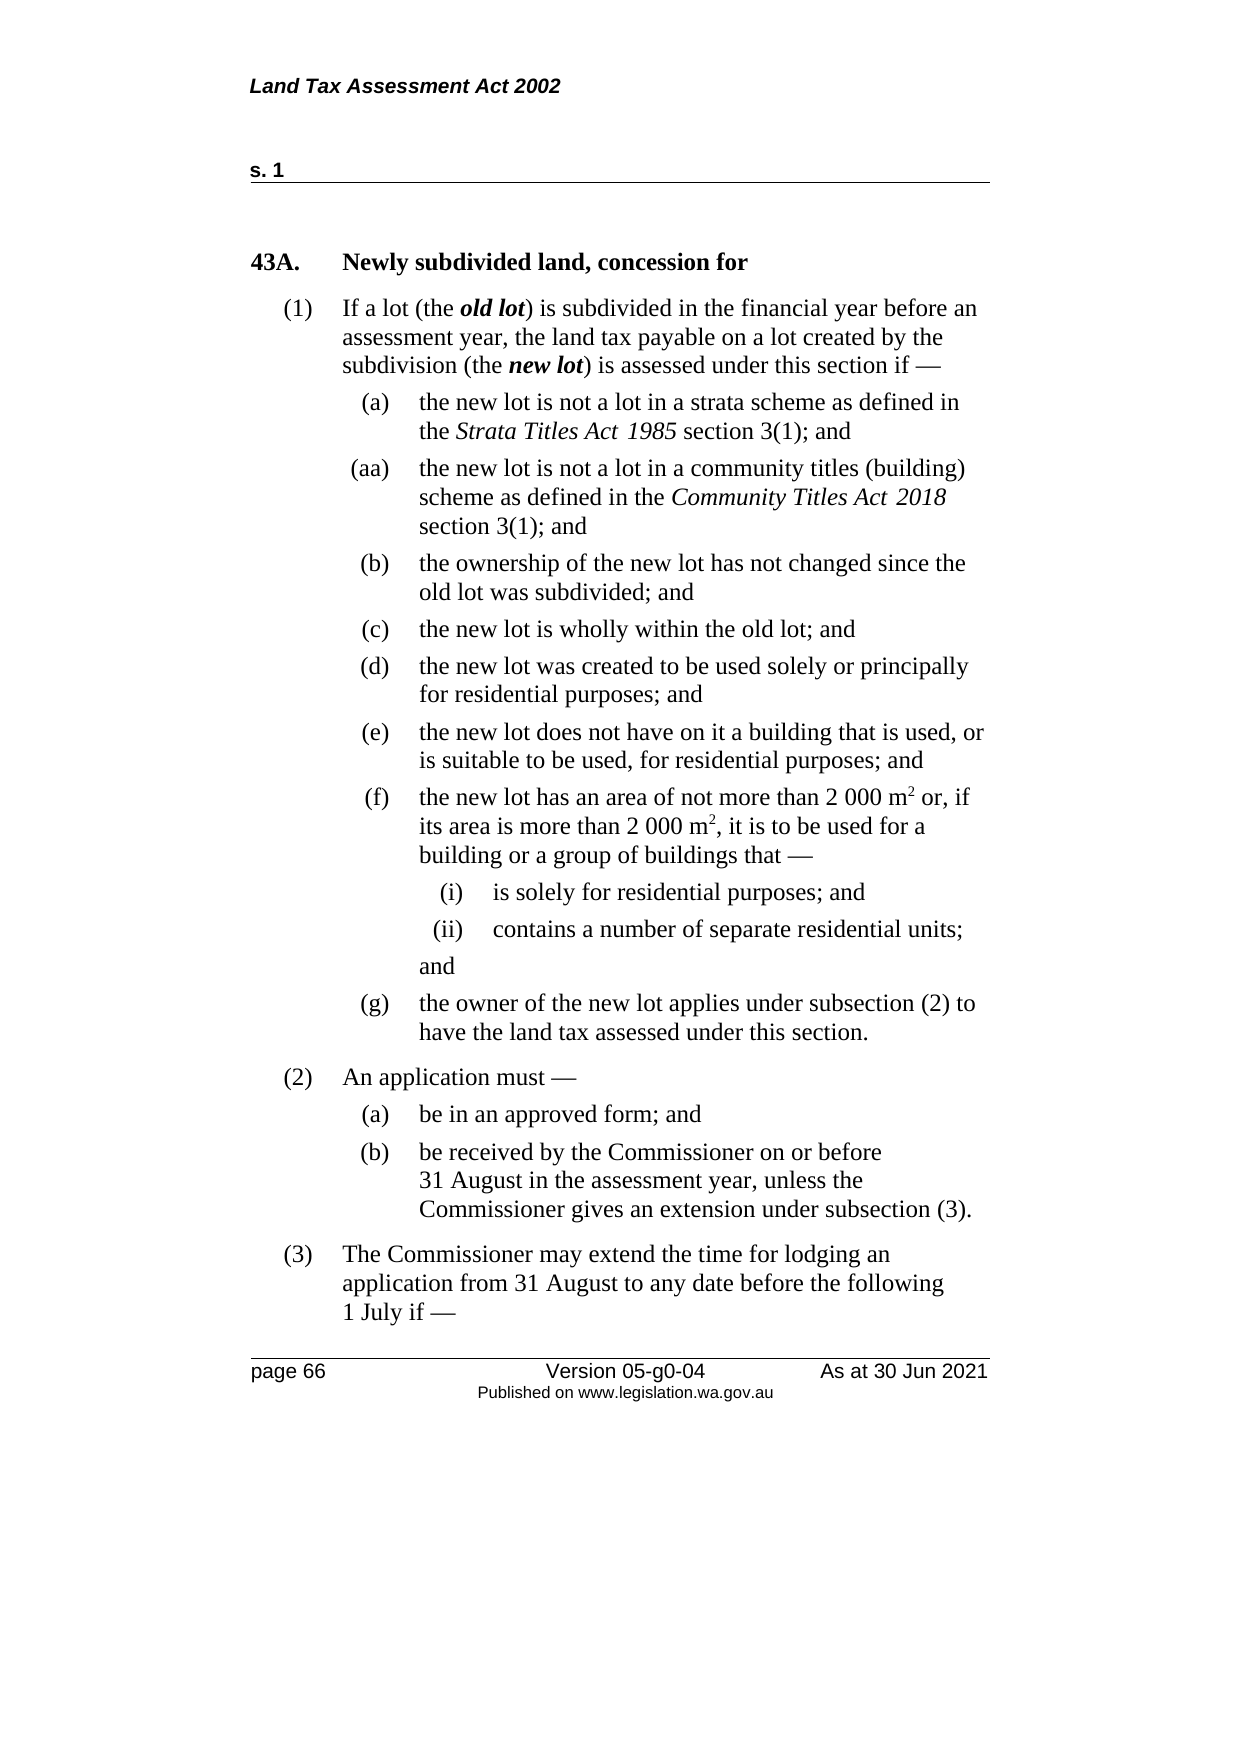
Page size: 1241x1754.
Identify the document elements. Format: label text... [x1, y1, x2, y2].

text (g) the owner of the new lot applies under subsection (2) to have the land tax assessed under this section. [251, 988, 990, 1046]
text (a) be in an approved form; and [251, 1099, 990, 1128]
text (2) An application must — [251, 1062, 990, 1091]
text (e) the new lot does not have on it a building that is used, or is suitable to be used, for residential purposes; and [251, 717, 990, 774]
text (b) be received by the Commissioner on or before 31 August in the assessment year, unless the Commissioner gives an extension under subsection (3). [251, 1137, 990, 1223]
subtitle 43A. Newly subdivided land, concession for [251, 247, 990, 276]
text (b) the ownership of the new lot has not changed since the old lot was subdivided; and [251, 548, 990, 605]
text (aa) the new lot is not a lot in a community titles (building) scheme as defined in the Community Titles Act 2018 section 3(1); and [251, 453, 990, 539]
text (a) the new lot is not a lot in a strata scheme as defined in the Strata Titles Act 1985 section 3(1); and [251, 387, 990, 445]
text (c) the new lot is wholly within the old lot; and [251, 614, 990, 642]
text and [251, 951, 990, 980]
text (d) the new lot was created to be used solely or principally for residential purposes; and [251, 651, 990, 708]
text (i) is solely for residential purposes; and [251, 877, 990, 906]
text (3) The Commissioner may extend the time for lodging an application from 31 August to any date before the following 1 July if — [251, 1239, 990, 1326]
text (ii) contains a number of separate residential units; [251, 914, 990, 943]
text (f) the new lot has an area of not more than 2 000 m2 or, if its area is more than 2 000 m2, it is to be used for a building or a group of buildings that — [251, 782, 990, 869]
text (1) If a lot (the old lot) is subdivided in the financial year before an assessment year, the land tax payable on a lot created by the subdivision (the new lot) is assessed under this section if — [251, 293, 990, 379]
